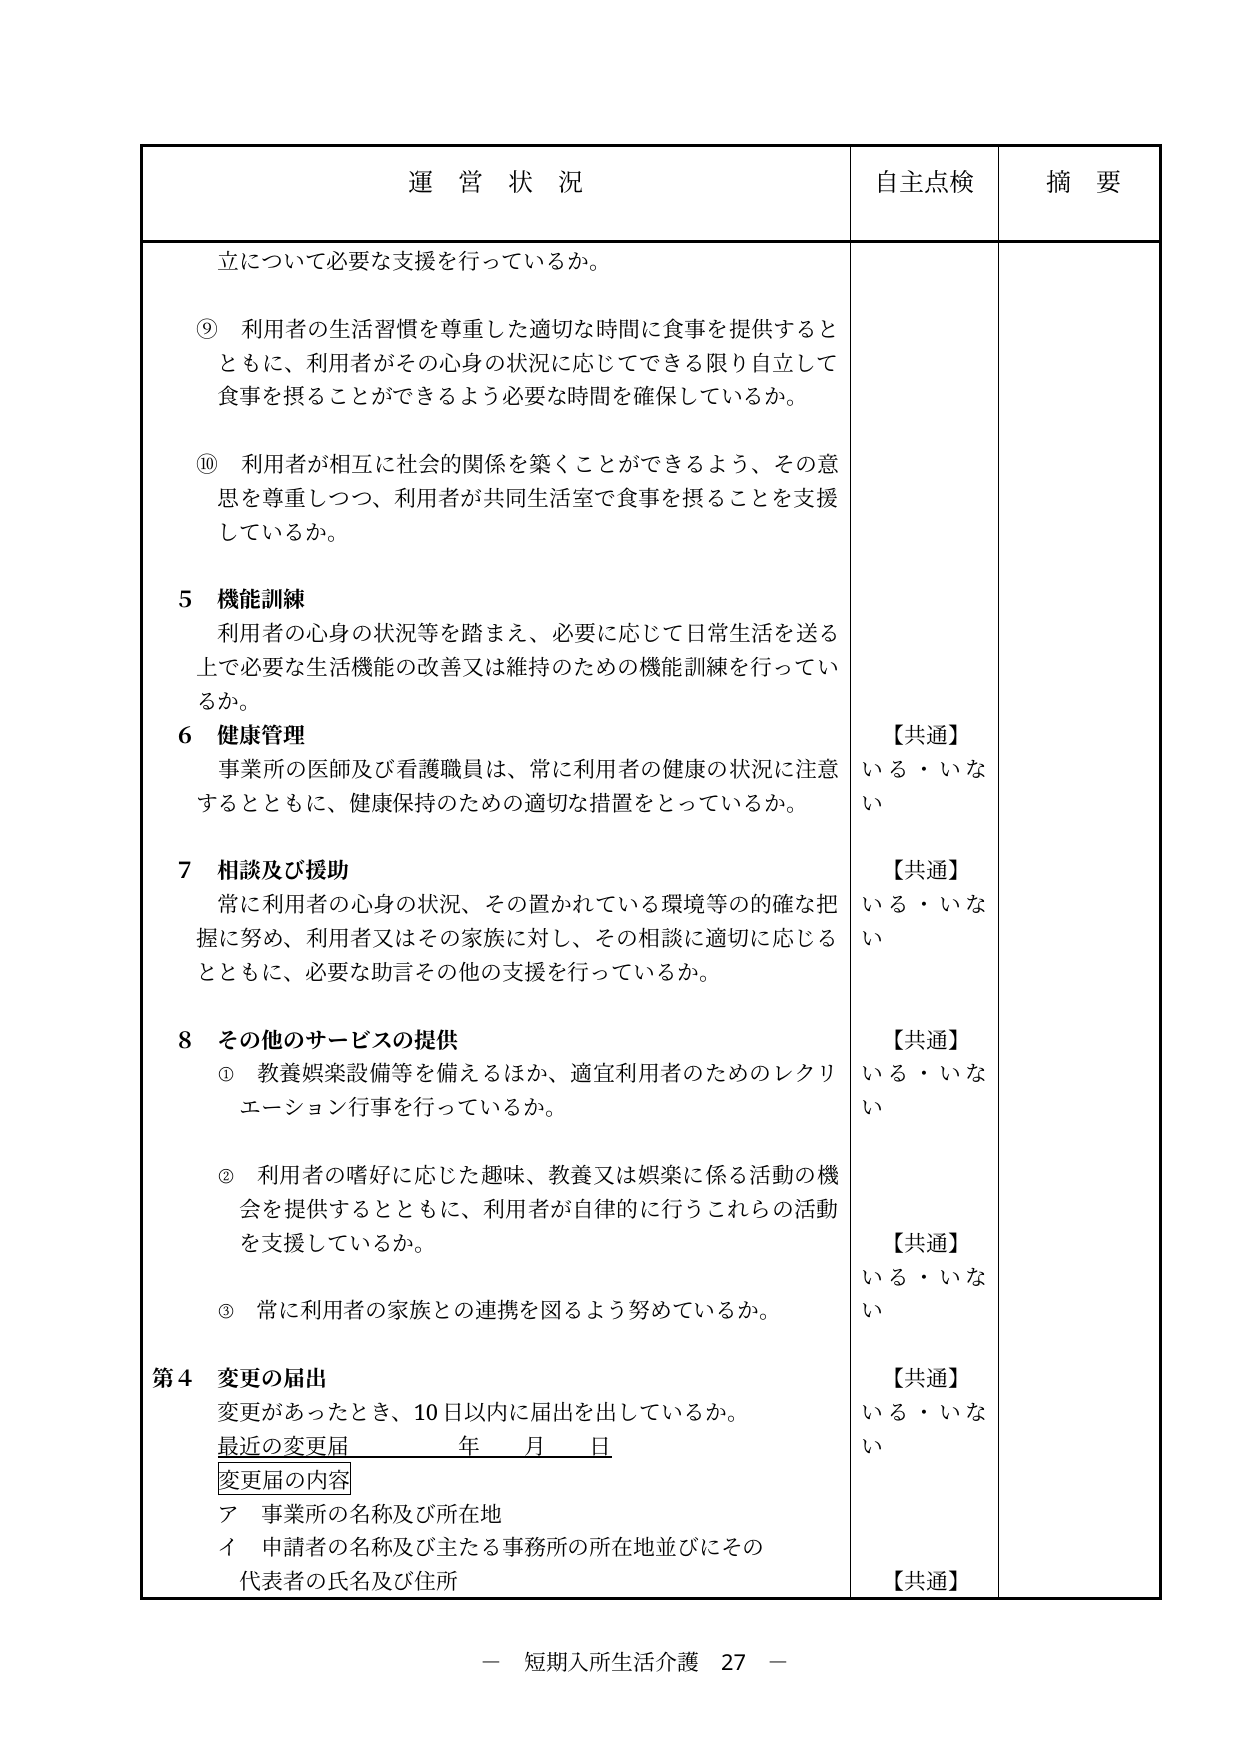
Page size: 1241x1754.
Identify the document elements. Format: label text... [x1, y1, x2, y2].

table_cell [851, 243, 998, 1597]
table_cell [143, 243, 850, 1597]
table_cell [999, 243, 1159, 1597]
table_header 運 営 状 況 [143, 147, 850, 240]
table_header 摘 要 [999, 147, 1159, 240]
table_header 自主点検 [851, 147, 998, 240]
